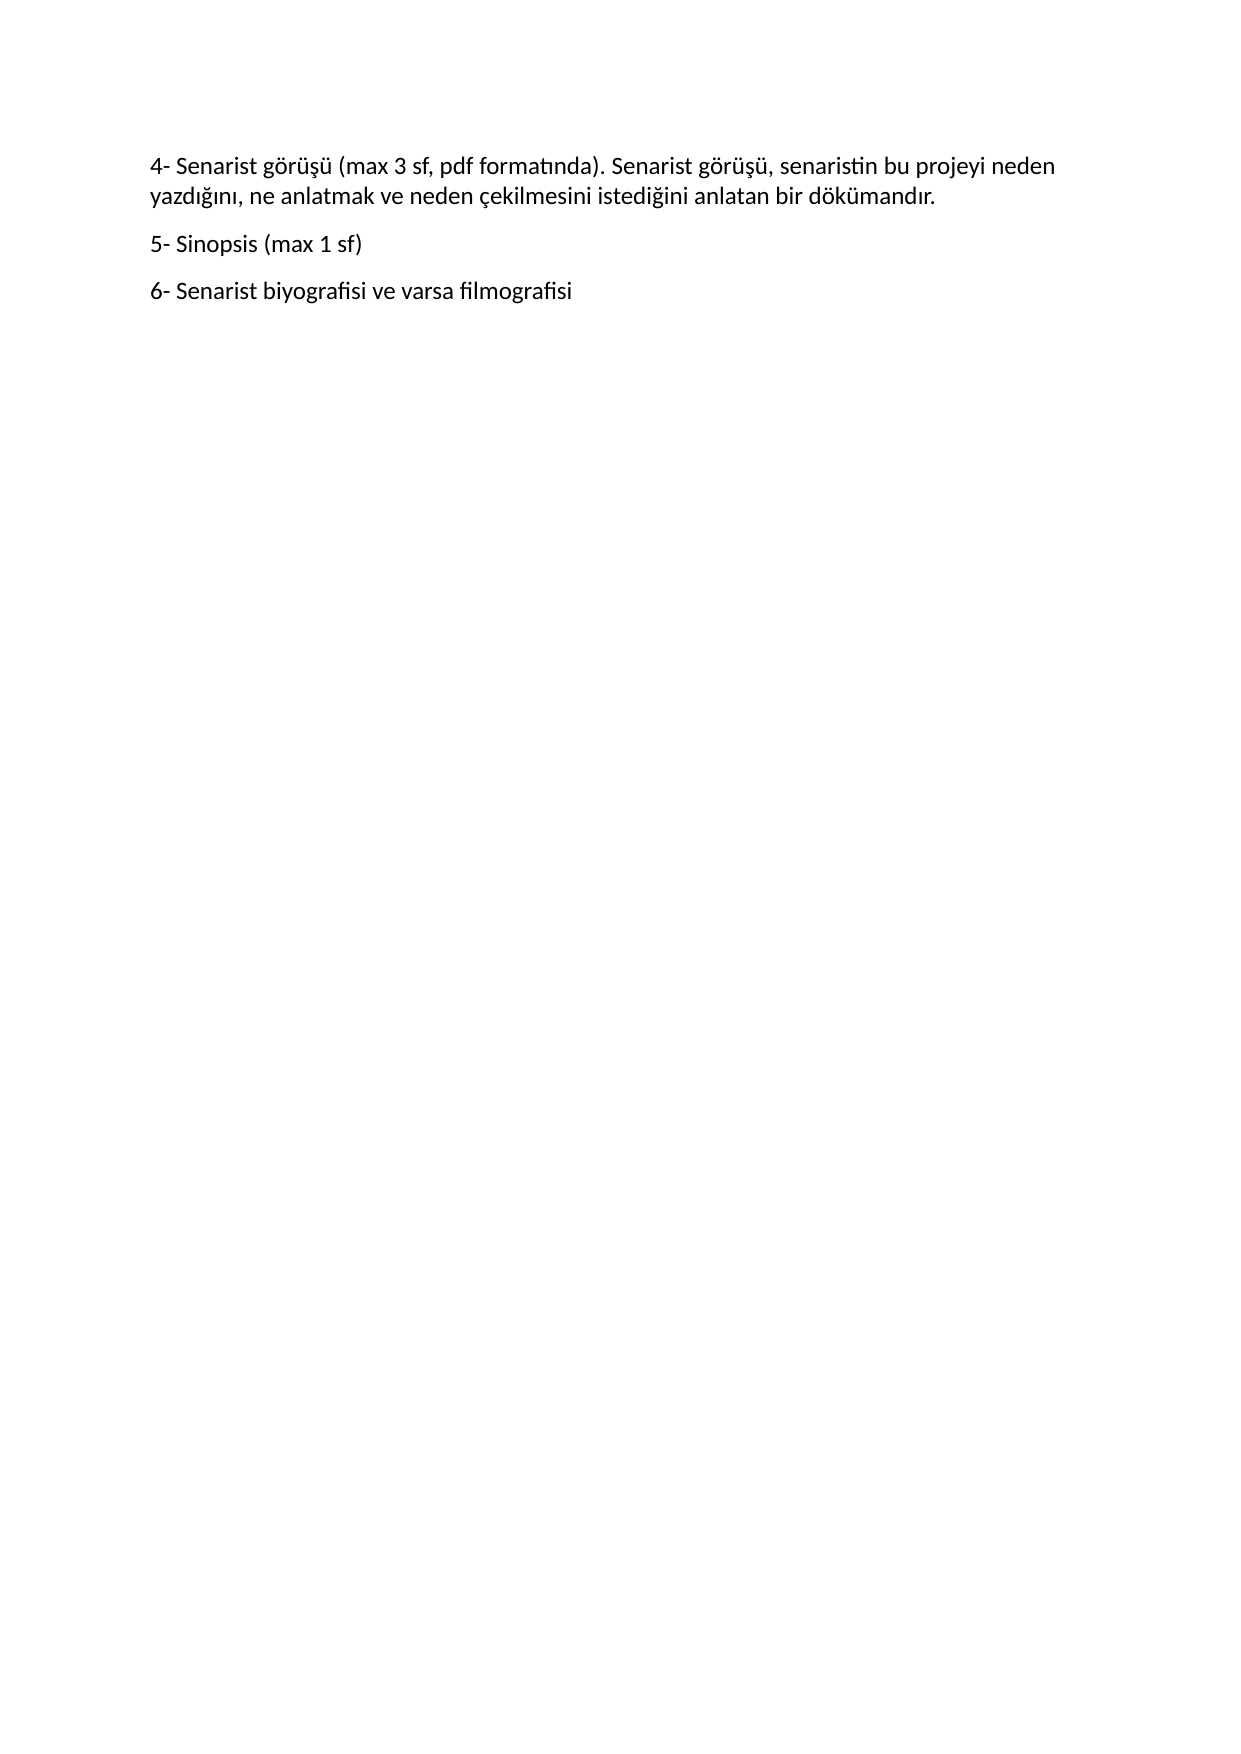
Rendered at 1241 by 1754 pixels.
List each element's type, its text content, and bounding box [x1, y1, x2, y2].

text 5- Sinopsis (max 1 sf) [150, 228, 1090, 258]
text 6- Senarist biyografisi ve varsa filmografisi [150, 275, 1090, 305]
text 4- Senarist görüşü (max 3 sf, pdf formatında). Senarist görüşü, senaristin bu projeyi neden yazdığını, ne anlatmak ve neden çekilmesini istediğini anlatan bir dökümandır. [150, 150, 1090, 211]
